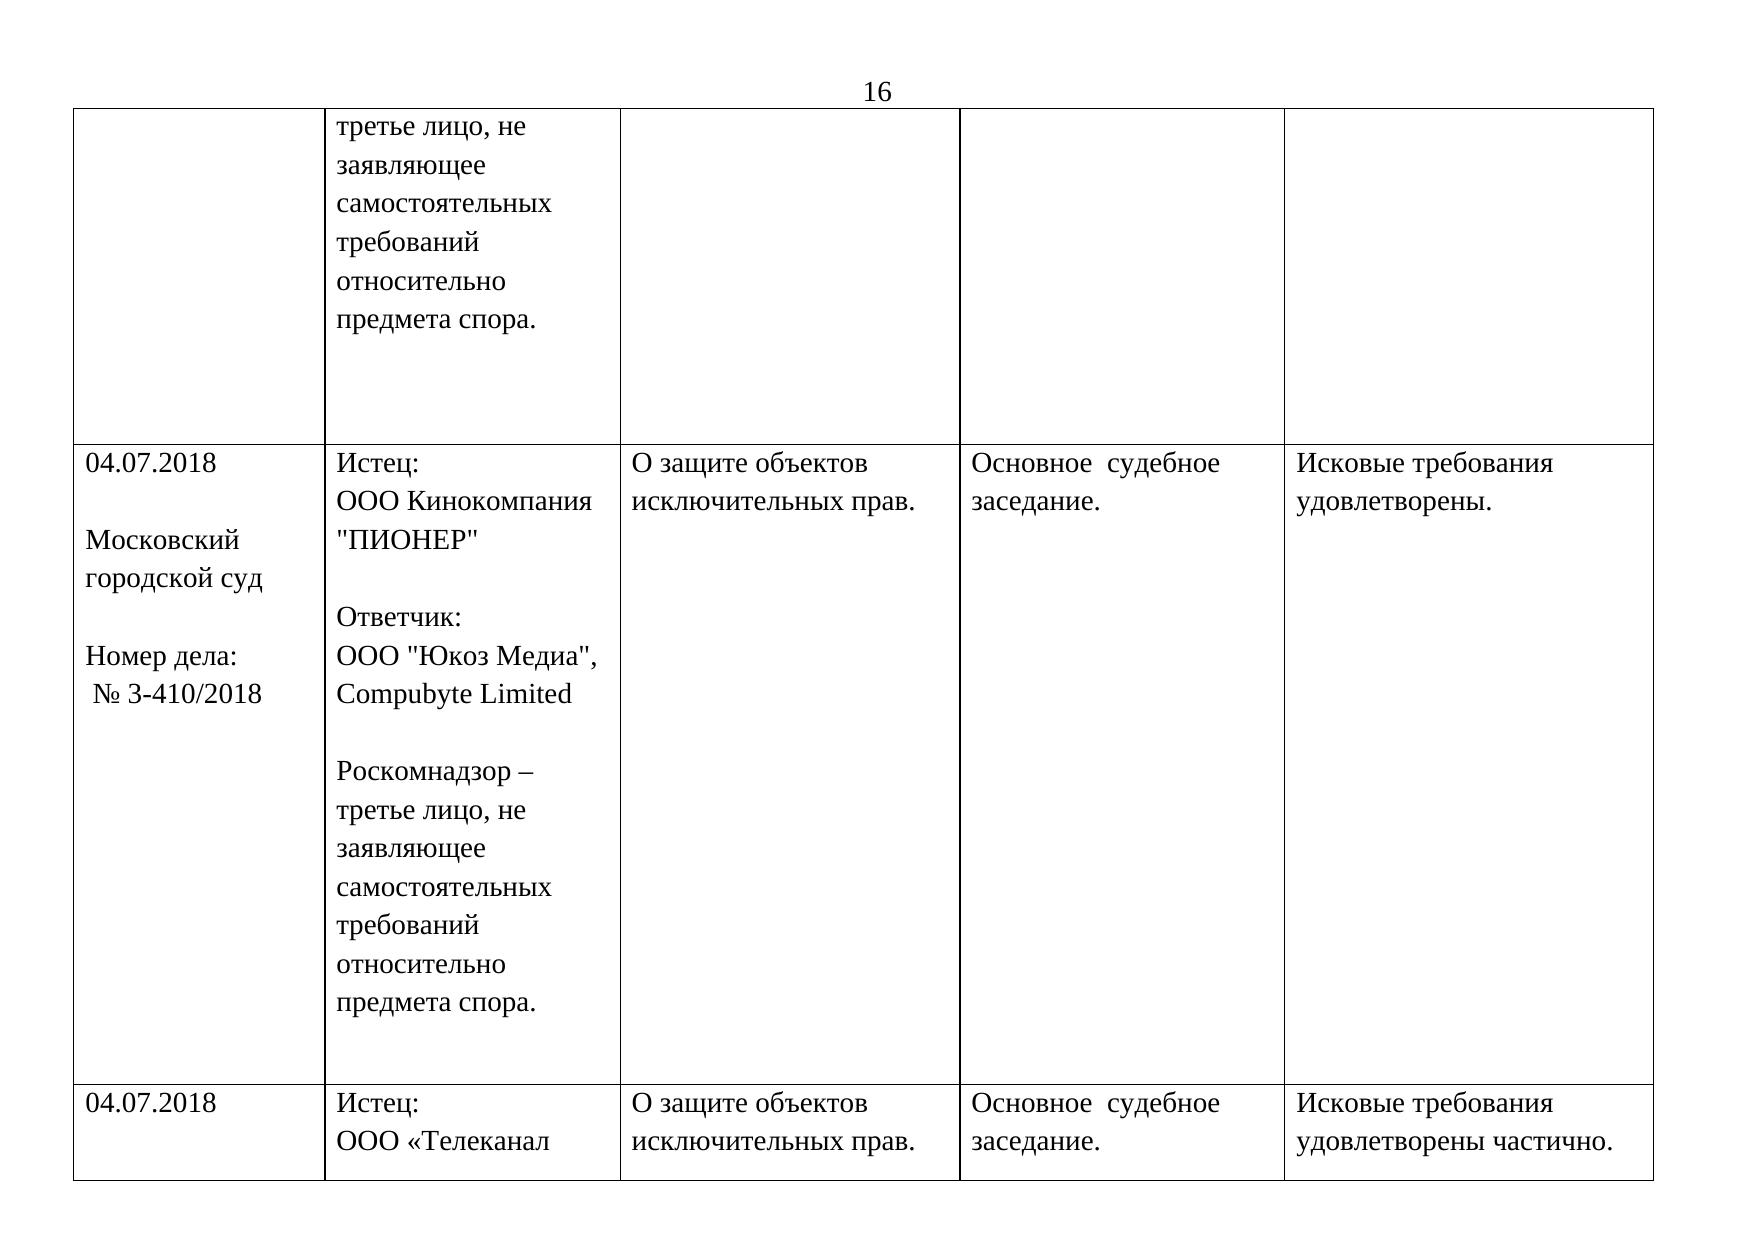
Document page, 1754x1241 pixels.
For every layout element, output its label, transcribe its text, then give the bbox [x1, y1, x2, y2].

table_cell О защите объектов исключительных прав. [621, 445, 959, 1084]
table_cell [326, 1085, 620, 1180]
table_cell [621, 1085, 959, 1180]
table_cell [1285, 1085, 1653, 1180]
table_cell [74, 109, 324, 444]
table_cell Истец: ООО Кинокомпания "ПИОНЕР" Ответчик: ООО "Юкоз Медиа", Compubyte Limited Роскомнадзор – третье лицо, не заявляющее самостоятельных требований относительно предмета спора. [326, 445, 620, 1084]
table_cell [1285, 109, 1653, 444]
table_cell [326, 109, 620, 444]
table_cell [961, 1085, 1284, 1180]
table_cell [621, 109, 959, 444]
table_cell Основное судебное заседание. [961, 445, 1284, 1084]
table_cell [74, 1085, 324, 1180]
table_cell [961, 109, 1284, 444]
table_cell 04.07.2018 Московский городской суд Номер дела: № 3-410/2018 [74, 445, 324, 1084]
table_cell Исковые требования удовлетворены. [1285, 445, 1653, 1084]
